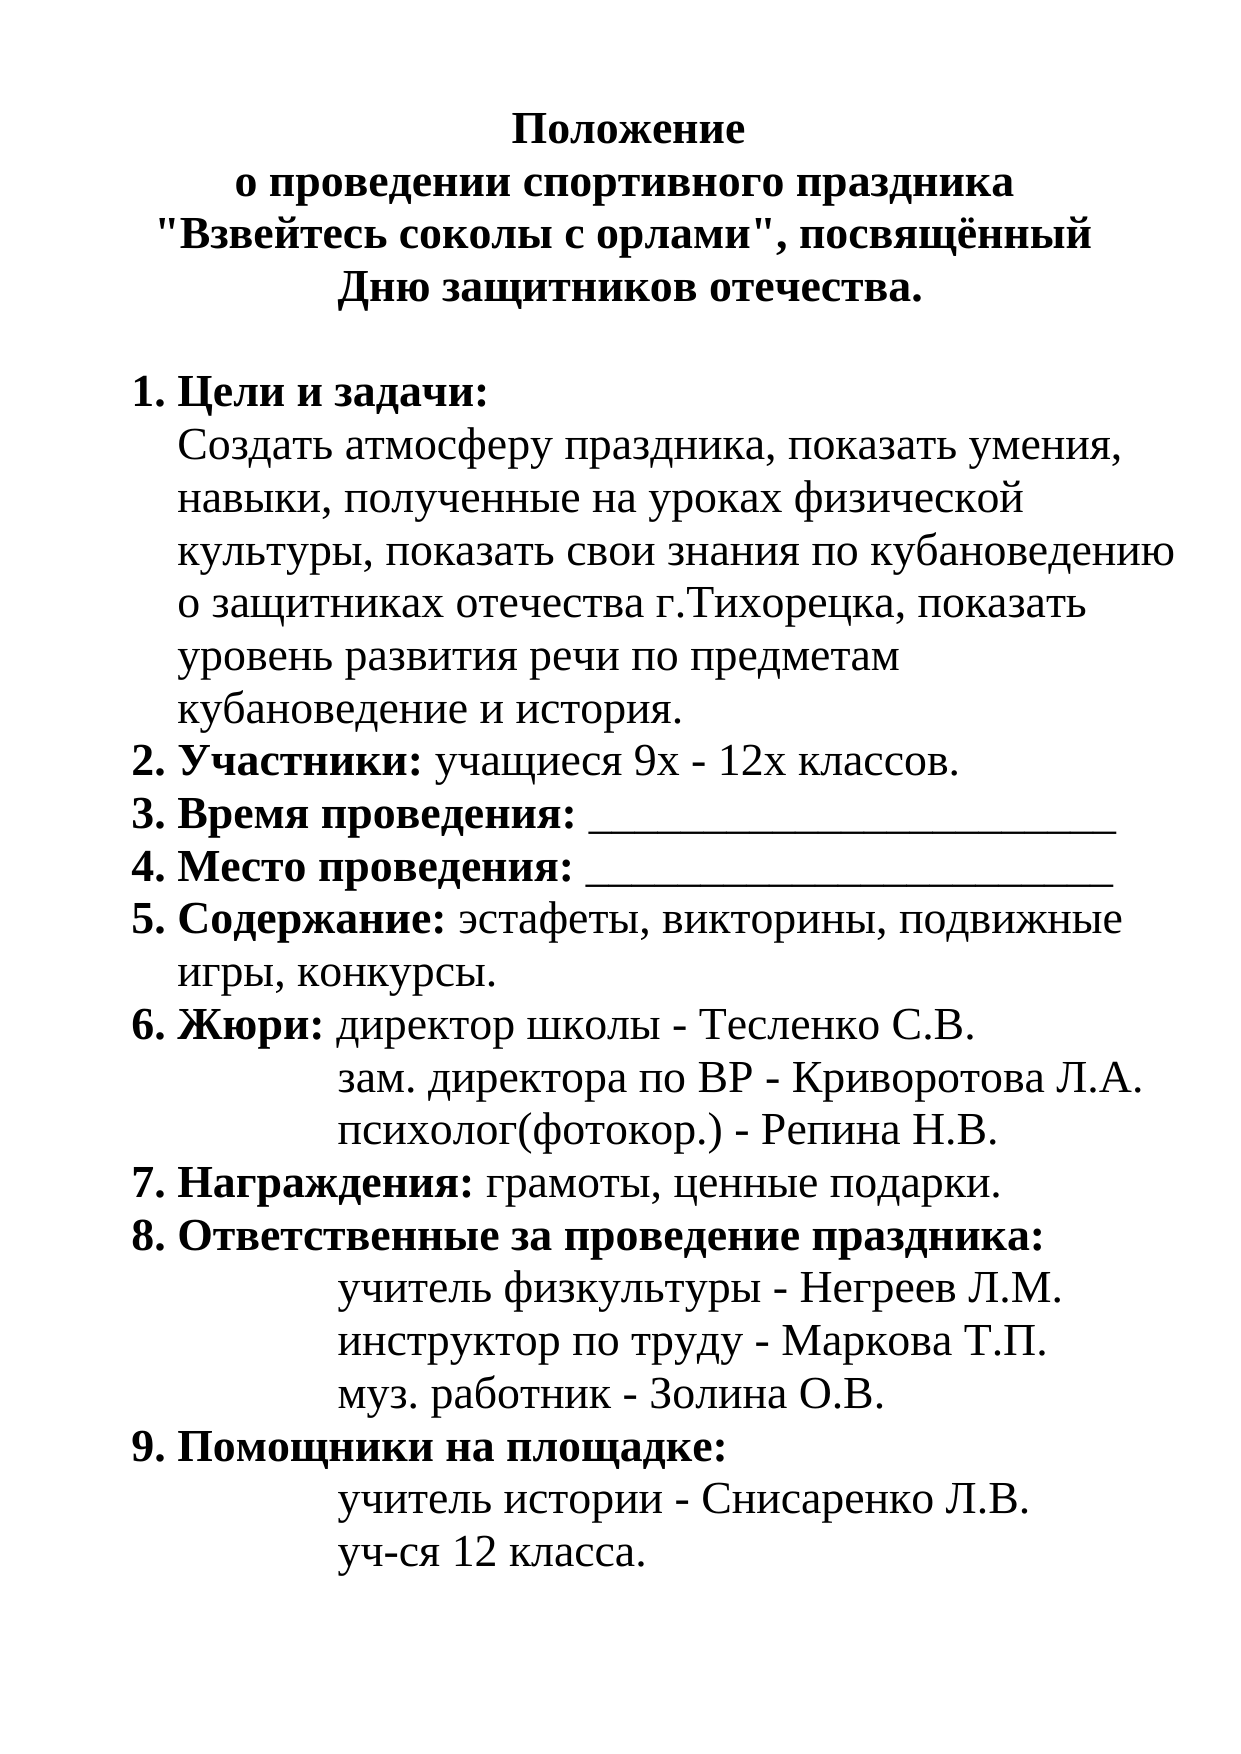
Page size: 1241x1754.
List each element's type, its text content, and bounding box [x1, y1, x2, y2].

text учитель физкультуры - Негреев Л.М. [74, 1260, 1181, 1313]
text 5. Содержание: эстафеты, викторины, подвижные [74, 891, 1181, 944]
text Создать атмосферу праздника, показать умения, [74, 417, 1181, 469]
text уч-ся 12 класса. [74, 1523, 1181, 1576]
text уровень развития речи по предметам [74, 627, 1181, 680]
text зам. директора по ВР - Криворотова Л.А. [74, 1049, 1181, 1102]
text 9. Помощники на площадке: [74, 1418, 1181, 1471]
text культуры, показать свои знания по кубановедению [74, 522, 1181, 575]
text инструктор по труду - Маркова Т.П. [74, 1313, 1181, 1365]
text учитель истории - Снисаренко Л.В. [74, 1471, 1181, 1523]
text 2. Участники: учащиеся 9х - 12х классов. [74, 733, 1181, 786]
text навыки, полученные на уроках физической [74, 469, 1181, 522]
text 7. Награждения: грамоты, ценные подарки. [74, 1154, 1181, 1207]
text игры, конкурсы. [74, 944, 1181, 996]
text 3. Время проведения: _______________________ [74, 786, 1181, 838]
text муз. работник - Золина О.В. [74, 1365, 1181, 1418]
text психолог(фотокор.) - Репина Н.В. [74, 1102, 1181, 1154]
text 6. Жюри: директор школы - Тесленко С.В. [74, 996, 1181, 1049]
text Дню защитников отечества. [74, 258, 1181, 311]
text 8. Ответственные за проведение праздника: [74, 1207, 1181, 1260]
text о проведении спортивного праздника [74, 153, 1181, 206]
text Положение [74, 100, 1181, 153]
text 1. Цели и задачи: [74, 364, 1181, 417]
text "Взвейтесь соколы с орлами", посвящённый [74, 206, 1181, 258]
text о защитниках отечества г.Тихорецка, показать [74, 575, 1181, 627]
text кубановедение и история. [74, 680, 1181, 733]
text 4. Место проведения: _______________________ [74, 838, 1181, 891]
